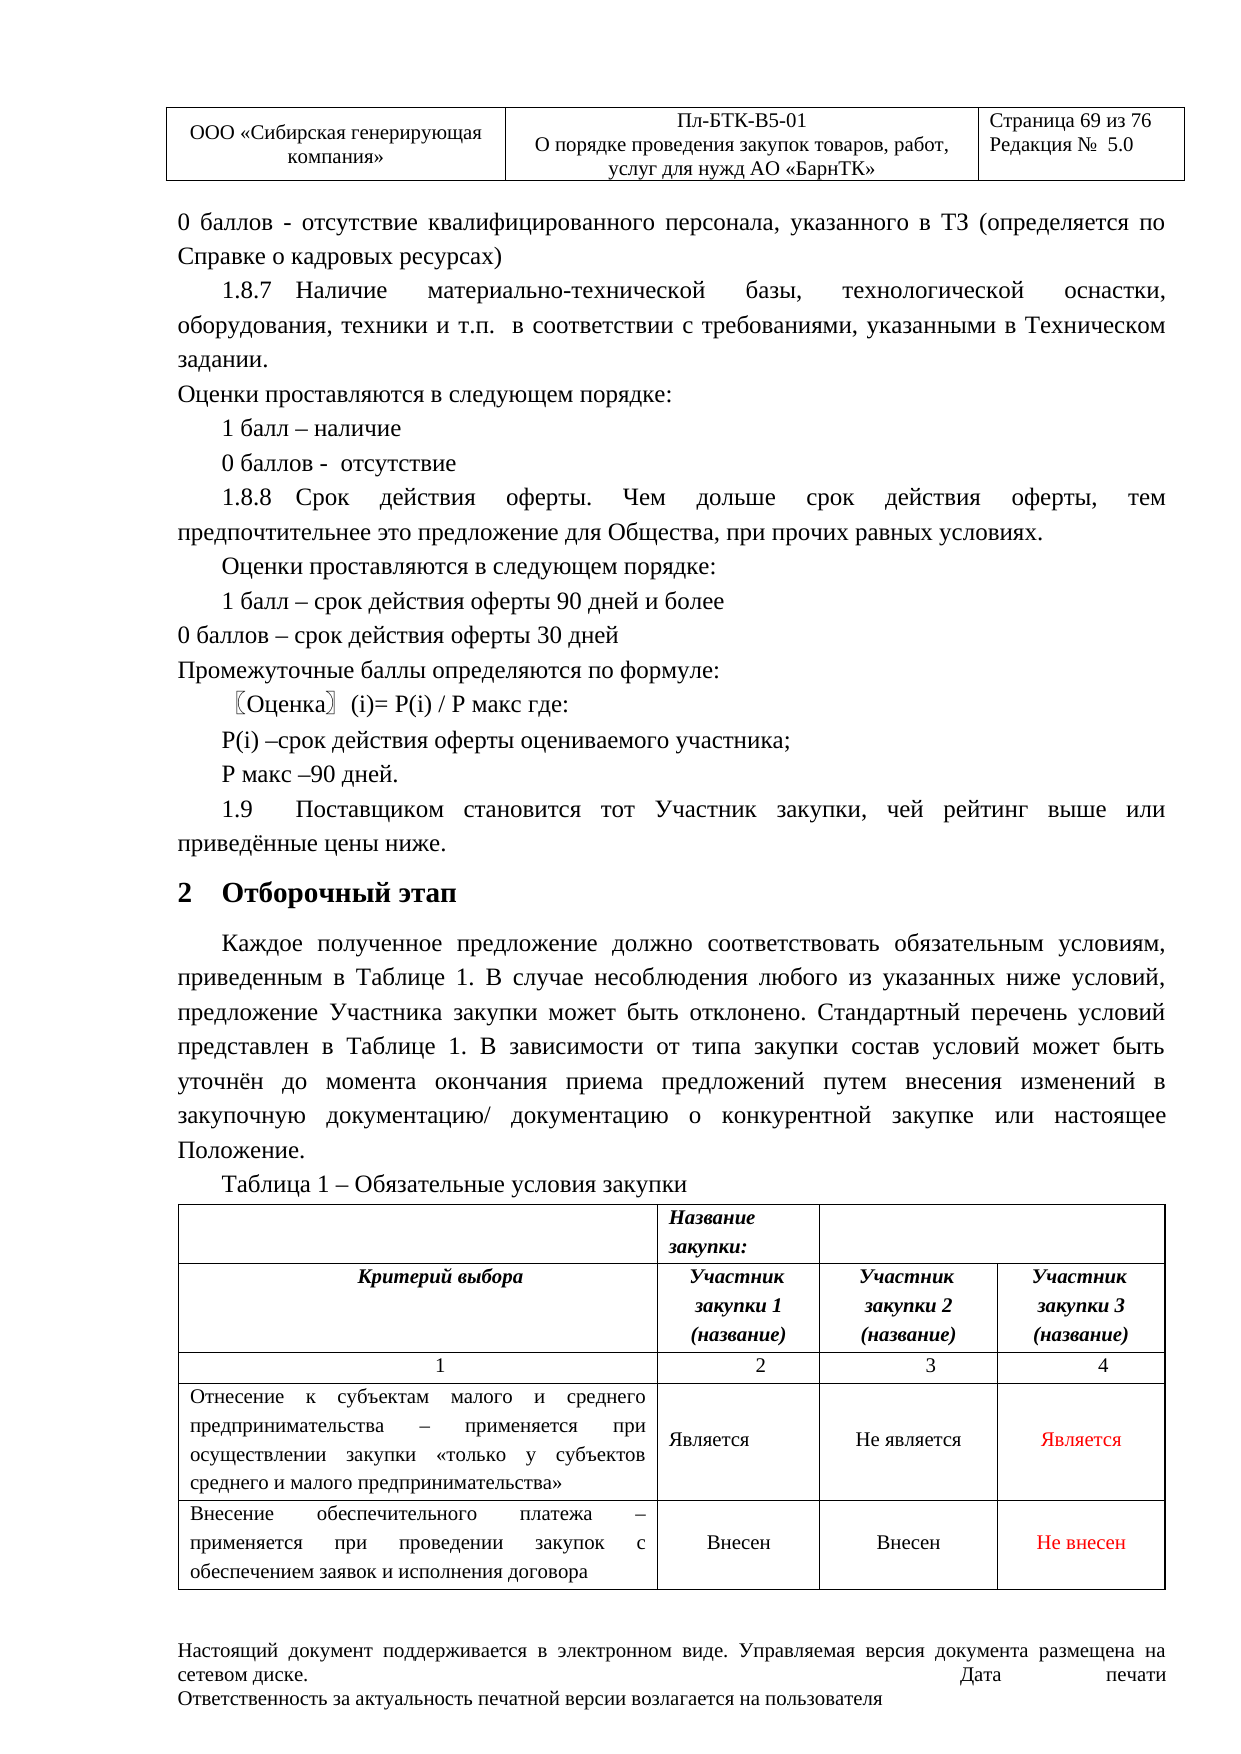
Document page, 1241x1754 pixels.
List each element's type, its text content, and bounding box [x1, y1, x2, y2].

list Отборочный этап [177, 875, 1166, 909]
list Срок действия оферты. Чем дольше срок действия оферты, тем предпочтительнее это предложение для Общества, при прочих равных условиях. [177, 482, 1166, 546]
text Таблица 1 – Обязательные условия закупки [177, 1169, 1166, 1198]
text 0 баллов - отсутствие [177, 448, 1166, 477]
text 0 баллов - отсутствие квалифицированного персонала, указанного в ТЗ (определяется по Справке о кадровых ресурсах) [177, 207, 1166, 270]
text Каждое полученное предложение должно соответствовать обязательным условиям, приведенным в Таблице 1. В случае несоблюдения любого из указанных ниже условий, предложение Участника закупки может быть отклонено. Стандартный перечень условий представлен в Таблице 1. В зависимости от типа закупки состав условий может быть уточнён до момента окончания приема предложений путем внесения изменений в закупочную документацию/ документацию о конкурентной закупке или настоящее Положение. [177, 928, 1166, 1163]
text P макс –90 дней. [177, 759, 1166, 788]
table_cell Внесен [820, 1501, 997, 1589]
table_cell 2 [658, 1353, 819, 1383]
table_cell Не внесен [998, 1501, 1164, 1589]
table_cell Критерий выбора [179, 1264, 657, 1352]
table_cell Участник закупки 1 (название) [658, 1264, 819, 1352]
table_cell 3 [820, 1353, 997, 1383]
text 1 балл – наличие [177, 413, 1166, 442]
table_header [179, 1205, 657, 1263]
text Промежуточные баллы определяются по формуле: [177, 655, 1166, 683]
text 1 балл – срок действия оферты 90 дней и более [177, 586, 1166, 614]
table_cell Участник закупки 3 (название) [998, 1264, 1164, 1352]
table_cell Является [998, 1384, 1164, 1500]
table_cell Участник закупки 2 (название) [820, 1264, 997, 1352]
table_cell Внесен [658, 1501, 819, 1589]
text Оценки проставляются в следующем порядке: [177, 551, 1166, 580]
list Поставщиком становится тот Участник закупки, чей рейтинг выше или приведённые цены ниже. [177, 794, 1166, 857]
table_cell 1 [179, 1353, 657, 1383]
table_header Название закупки: [658, 1205, 819, 1263]
table_cell Не является [820, 1384, 997, 1500]
table_cell Внесение обеспечительного платежа – применяется при проведении закупок с обеспечением заявок и исполнения договора [179, 1501, 657, 1589]
table_header [820, 1205, 1164, 1263]
table_cell Является [658, 1384, 819, 1500]
text Оценки проставляются в следующем порядке: [177, 379, 1166, 408]
table_cell Отнесение к субъектам малого и среднего предпринимательства – применяется при осуществлении закупки «только у субъектов среднего и малого предпринимательства» [179, 1384, 657, 1500]
text 〖Оценка〗(i)= P(i) / P макс где: [177, 689, 1166, 719]
text 0 баллов – срок действия оферты 30 дней [177, 620, 1166, 649]
table_cell 4 [998, 1353, 1164, 1383]
list Наличие материально-технической базы, технологической оснастки, оборудования, техники и т.п. в соответствии с требованиями, указанными в Техническом задании. [177, 276, 1166, 373]
text P(i) –срок действия оферты оцениваемого участника; [177, 725, 1166, 753]
